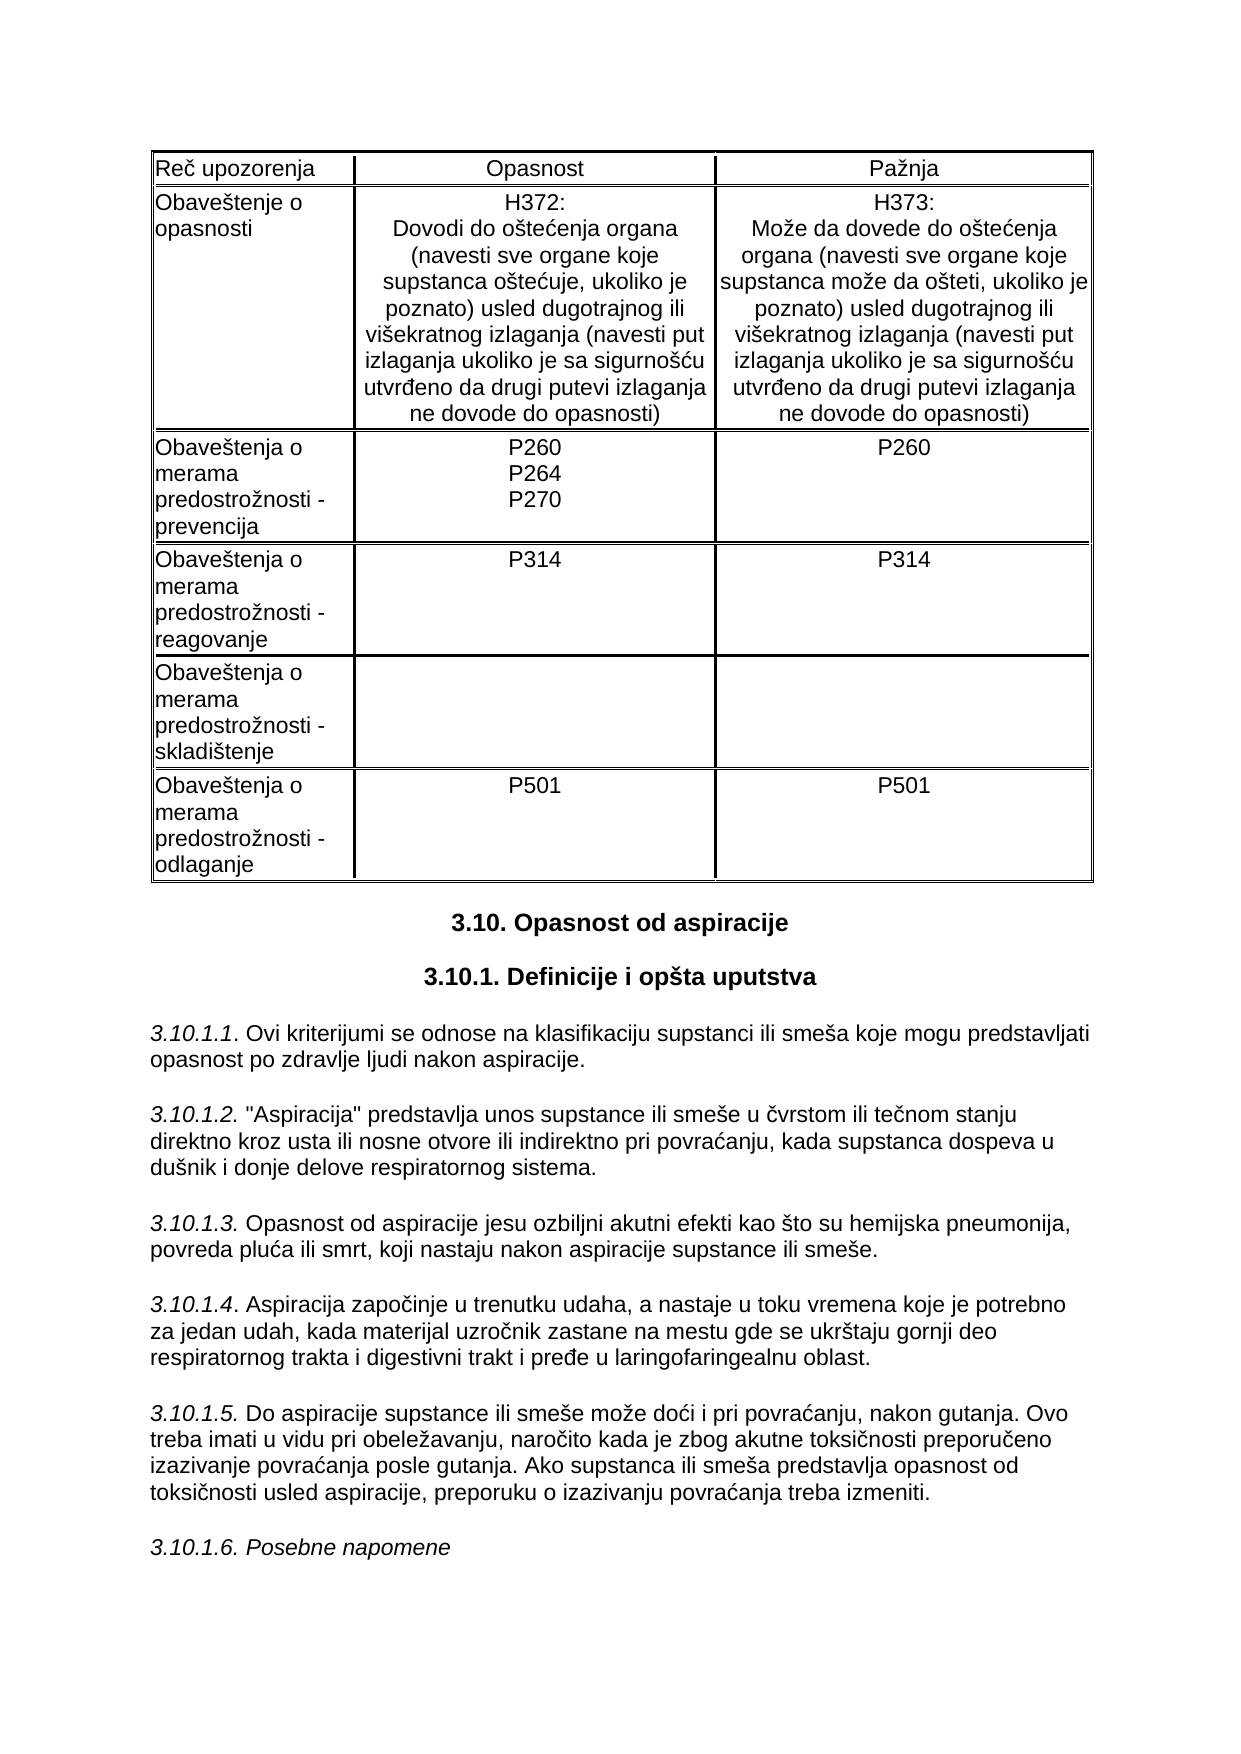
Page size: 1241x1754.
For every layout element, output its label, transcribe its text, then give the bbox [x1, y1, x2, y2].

text 3.10.1. Definicije i opšta uputstva [150, 962, 1090, 990]
text 3.10.1.5. Do aspiracije supstance ili smeše može doći i pri povraćanju, nakon gutanja. Ovo treba imati u vidu pri obeležavanju, naročito kada je zbog akutne toksičnosti preporučeno izazivanje povraćanja posle gutanja. Ako supstanca ili smeša predstavlja opasnost od toksičnosti usled aspiracije, preporuku o izazivanju povraćanja treba izmeniti. [150, 1400, 1090, 1505]
text 3.10.1.6. Posebne napomene [150, 1534, 1090, 1561]
text 3.10.1.1. Ovi kriterijumi se odnose na klasifikaciju supstanci ili smeša koje mogu predstavljati opasnost po zdravlje ljudi nakon aspiracije. [150, 1019, 1090, 1072]
text 3.10.1.2. "Aspiracija" predstavlja unos supstance ili smeše u čvrstom ili tečnom stanju direktno kroz usta ili nosne otvore ili indirektno pri povraćanju, kada supstanca dospeva u dušnik i donje delove respiratornog sistema. [150, 1101, 1090, 1180]
text 3.10.1.4. Aspiracija započinje u trenutku udaha, a nastaje u toku vremena koje je potrebno za jedan udah, kada materijal uzročnik zastane na mestu gde se ukrštaju gornji deo respiratornog trakta i digestivni trakt i pređe u laringofaringealnu oblast. [150, 1291, 1090, 1371]
text 3.10. Opasnost od aspiracije [150, 908, 1090, 937]
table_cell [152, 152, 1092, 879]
text 3.10.1.3. Opasnost od aspiracije jesu ozbiljni akutni efekti kao što su hemijska pneumonija, povreda pluća ili smrt, koji nastaju nakon aspiracije supstance ili smeše. [150, 1209, 1090, 1262]
